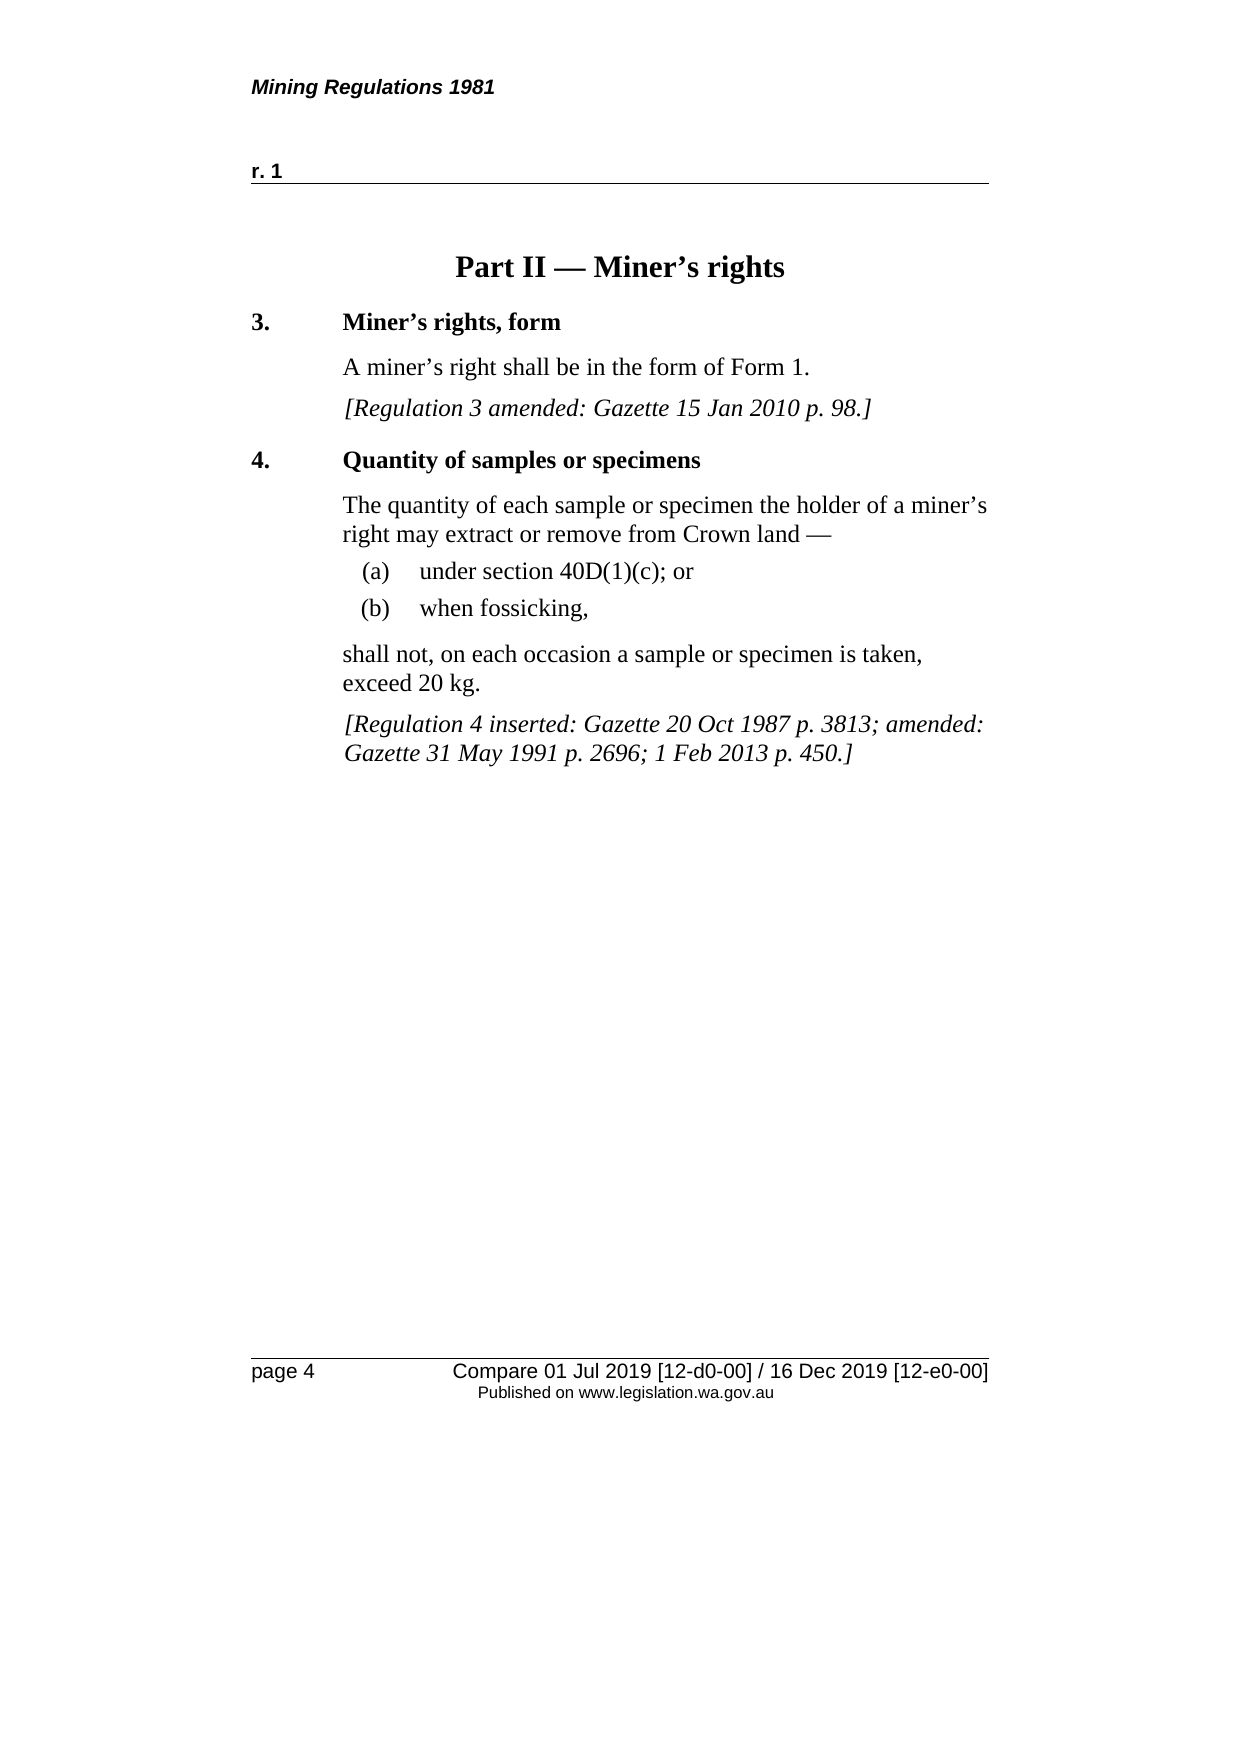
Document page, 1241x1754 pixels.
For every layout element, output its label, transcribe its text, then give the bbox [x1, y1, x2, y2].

text [Regulation 4 inserted: Gazette 20 Oct 1987 p. 3813; amended: Gazette 31 May 1991 p. 2696; 1 Feb 2013 p. 450.] [251, 709, 989, 766]
text A miner’s right shall be in the form of Form 1. [251, 352, 989, 381]
subtitle Part II — Miner’s rights [251, 248, 989, 284]
text [Regulation 3 amended: Gazette 15 Jan 2010 p. 98.] [251, 393, 989, 422]
text shall not, on each occasion a sample or specimen is taken, exceed 20 kg. [251, 639, 989, 696]
subtitle 3. Miner’s rights, form [251, 307, 989, 336]
text (b) when fossicking, [251, 593, 989, 622]
text (a) under section 40D(1)(c); or [251, 556, 989, 585]
subtitle 4. Quantity of samples or specimens [251, 445, 989, 474]
text The quantity of each sample or specimen the holder of a miner’s right may extract or remove from Crown land — [251, 491, 989, 548]
